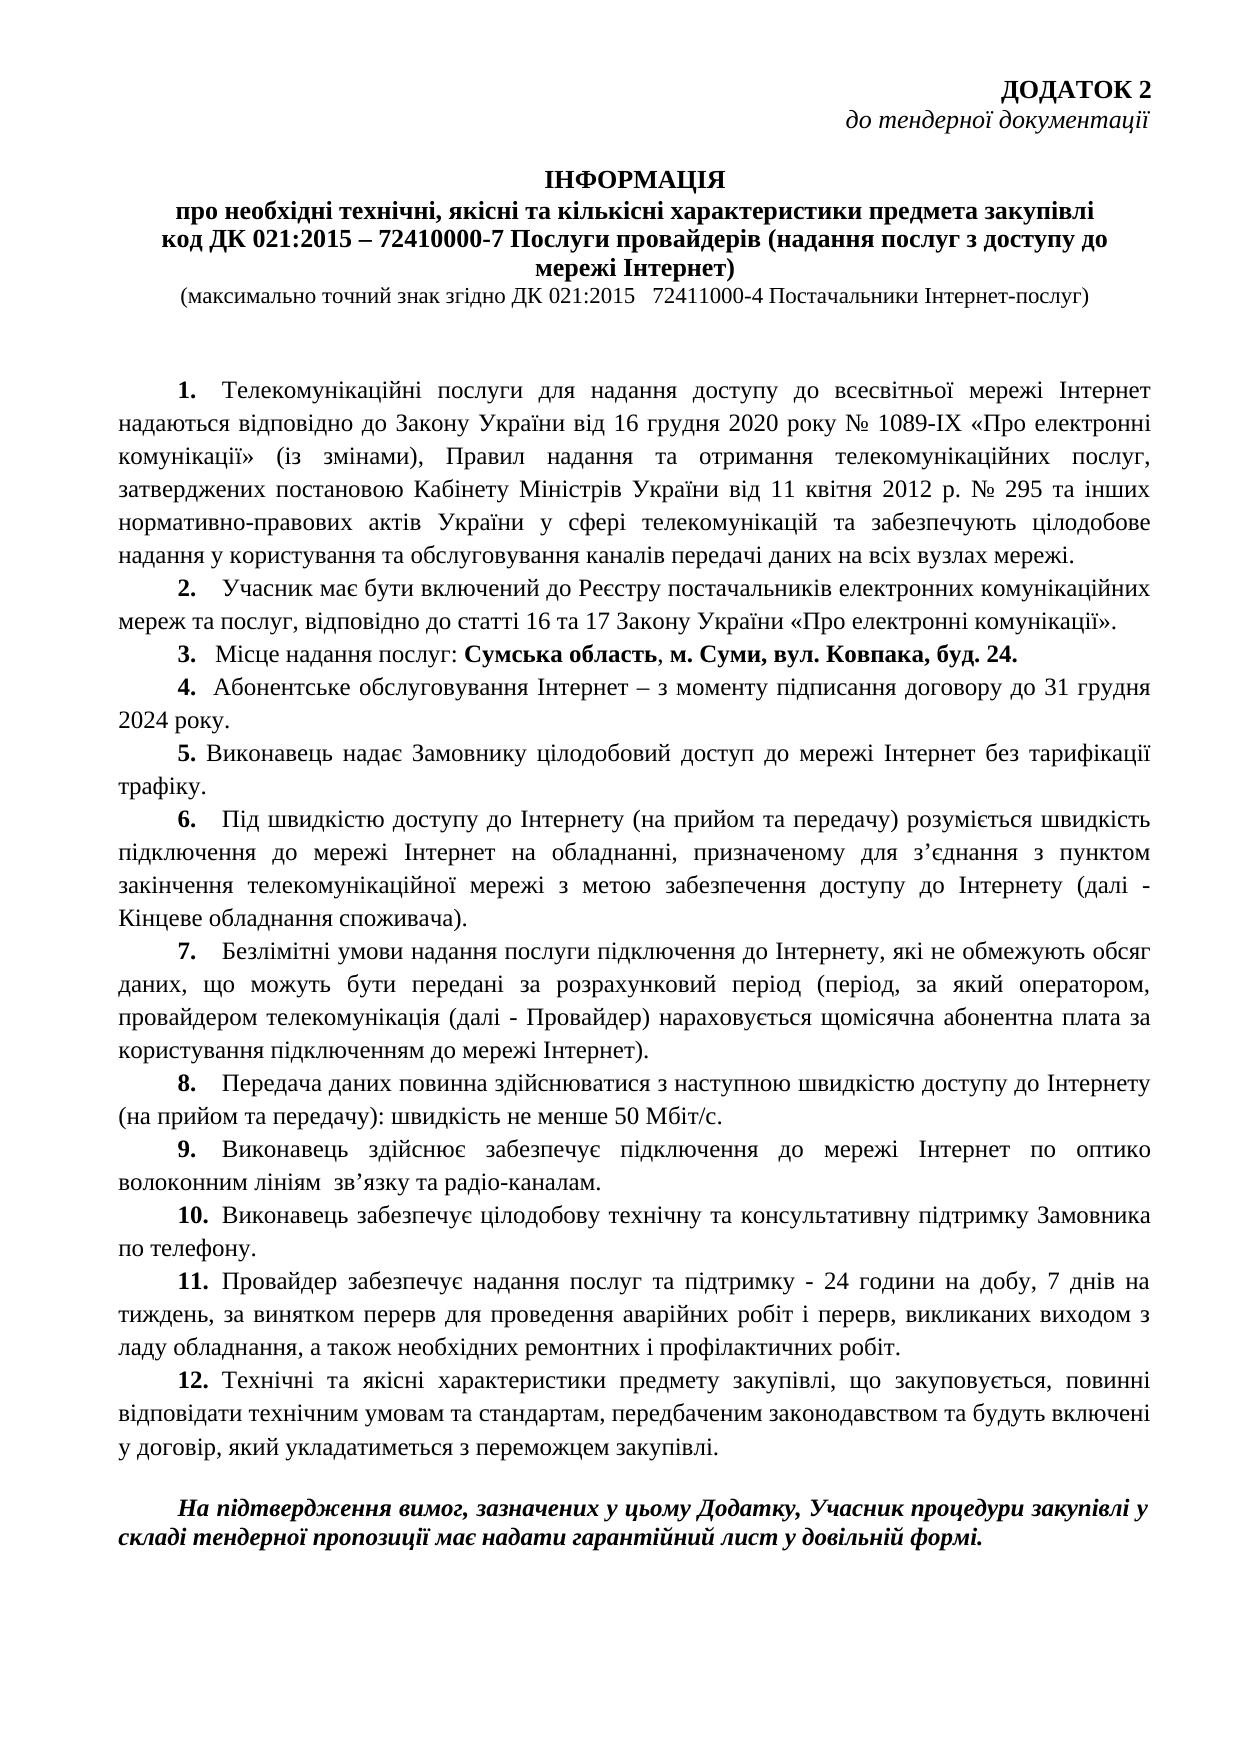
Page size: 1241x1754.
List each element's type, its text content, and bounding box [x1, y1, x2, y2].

text про необхідні технічні, якісні та кількісні характеристики предмета закупівлі [118, 196, 1152, 225]
text 7. Безлімітні умови надання послуги підключення до Інтернету, які не обмежують обсяг даних, що можуть бути передані за розрахунковий період (період, за який оператором, провайдером телекомунікація (далі - Провайдер) нараховується щомісячна абонентна плата за користування підключенням до мережі Інтернет). [118, 936, 1152, 1064]
text код ДК 021:2015 – 72410000-7 Послуги провайдерів (надання послуг з доступу до мережі Інтернет) [118, 225, 1152, 282]
text до тендерної документації [767, 104, 1152, 134]
text 2. Учасник має бути включений до Реєстру постачальників електронних комунікаційних мереж та послуг, відповідно до статті 16 та 17 Закону України «Про електронні комунікації». [118, 573, 1152, 635]
text ІНФОРМАЦІЯ [118, 164, 1152, 194]
text 8. Передача даних повинна здійснюватися з наступною швидкістю доступу до Інтернету (на прийом та передачу): швидкість не менше 50 Мбіт/с. [118, 1068, 1152, 1130]
text 1. Телекомунікаційні послуги для надання доступу до всесвітньої мережі Інтернет надаються відповідно до Закону України від 16 грудня 2020 року № 1089-IX «Про електронні комунікації» (із змінами), Правил надання та отримання телекомунікаційних послуг, затверджених постановою Кабінету Міністрів України від 11 квітня 2012 р. № 295 та інших нормативно-правових актів України у сфері телекомунікацій та забезпечують цілодобове надання у користування та обслуговування каналів передачі даних на всіх вузлах мережі. [118, 375, 1152, 569]
text 9. Виконавець здійснює забезпечує підключення до мережі Інтернет по оптико волоконним лініям зв’язку та радіо-каналам. [118, 1134, 1152, 1196]
text На підтвердження вимог, зазначених у цьому Додатку, Учасник процедури закупівлі у складі тендерної пропозиції має надати гарантійний лист у довільній формі. [118, 1493, 1152, 1551]
text 10. Виконавець забезпечує цілодобову технічну та консультативну підтримку Замовника по телефону. [118, 1200, 1152, 1262]
text 3. Місце надання послуг: Сумська область, м. Суми, вул. Ковпака, буд. 24. [118, 639, 1152, 668]
text 5. Виконавець надає Замовнику цілодобовий доступ до мережі Інтернет без тарифікації трафіку. [118, 738, 1152, 800]
text 12. Технічні та якісні характеристики предмету закупівлі, що закуповується, повинні відповідати технічним умовам та стандартам, передбаченим законодавством та будуть включені у договір, який укладатиметься з переможцем закупівлі. [118, 1366, 1152, 1460]
text 11. Провайдер забезпечує надання послуг та підтримку - 24 години на добу, 7 днів на тиждень, за винятком перерв для проведення аварійних робіт і перерв, викликаних виходом з ладу обладнання, а також необхідних ремонтних і профілактичних робіт. [118, 1266, 1152, 1361]
text 4. Абонентське обслуговування Інтернет – з моменту підписання договору до 31 грудня 2024 року. [118, 672, 1152, 734]
text 6. Під швидкістю доступу до Інтернету (на прийом та передачу) розуміється швидкість підключення до мережі Інтернет на обладнанні, призначеному для з’єднання з пунктом закінчення телекомунікаційної мережі з метою забезпечення доступу до Інтернету (далі - Кінцеве обладнання споживача). [118, 804, 1152, 932]
text (максимально точний знак згідно ДК 021:2015 72411000-4 Постачальники Інтернет-послуг) [118, 282, 1152, 308]
text ДОДАТОК 2 [767, 74, 1152, 104]
